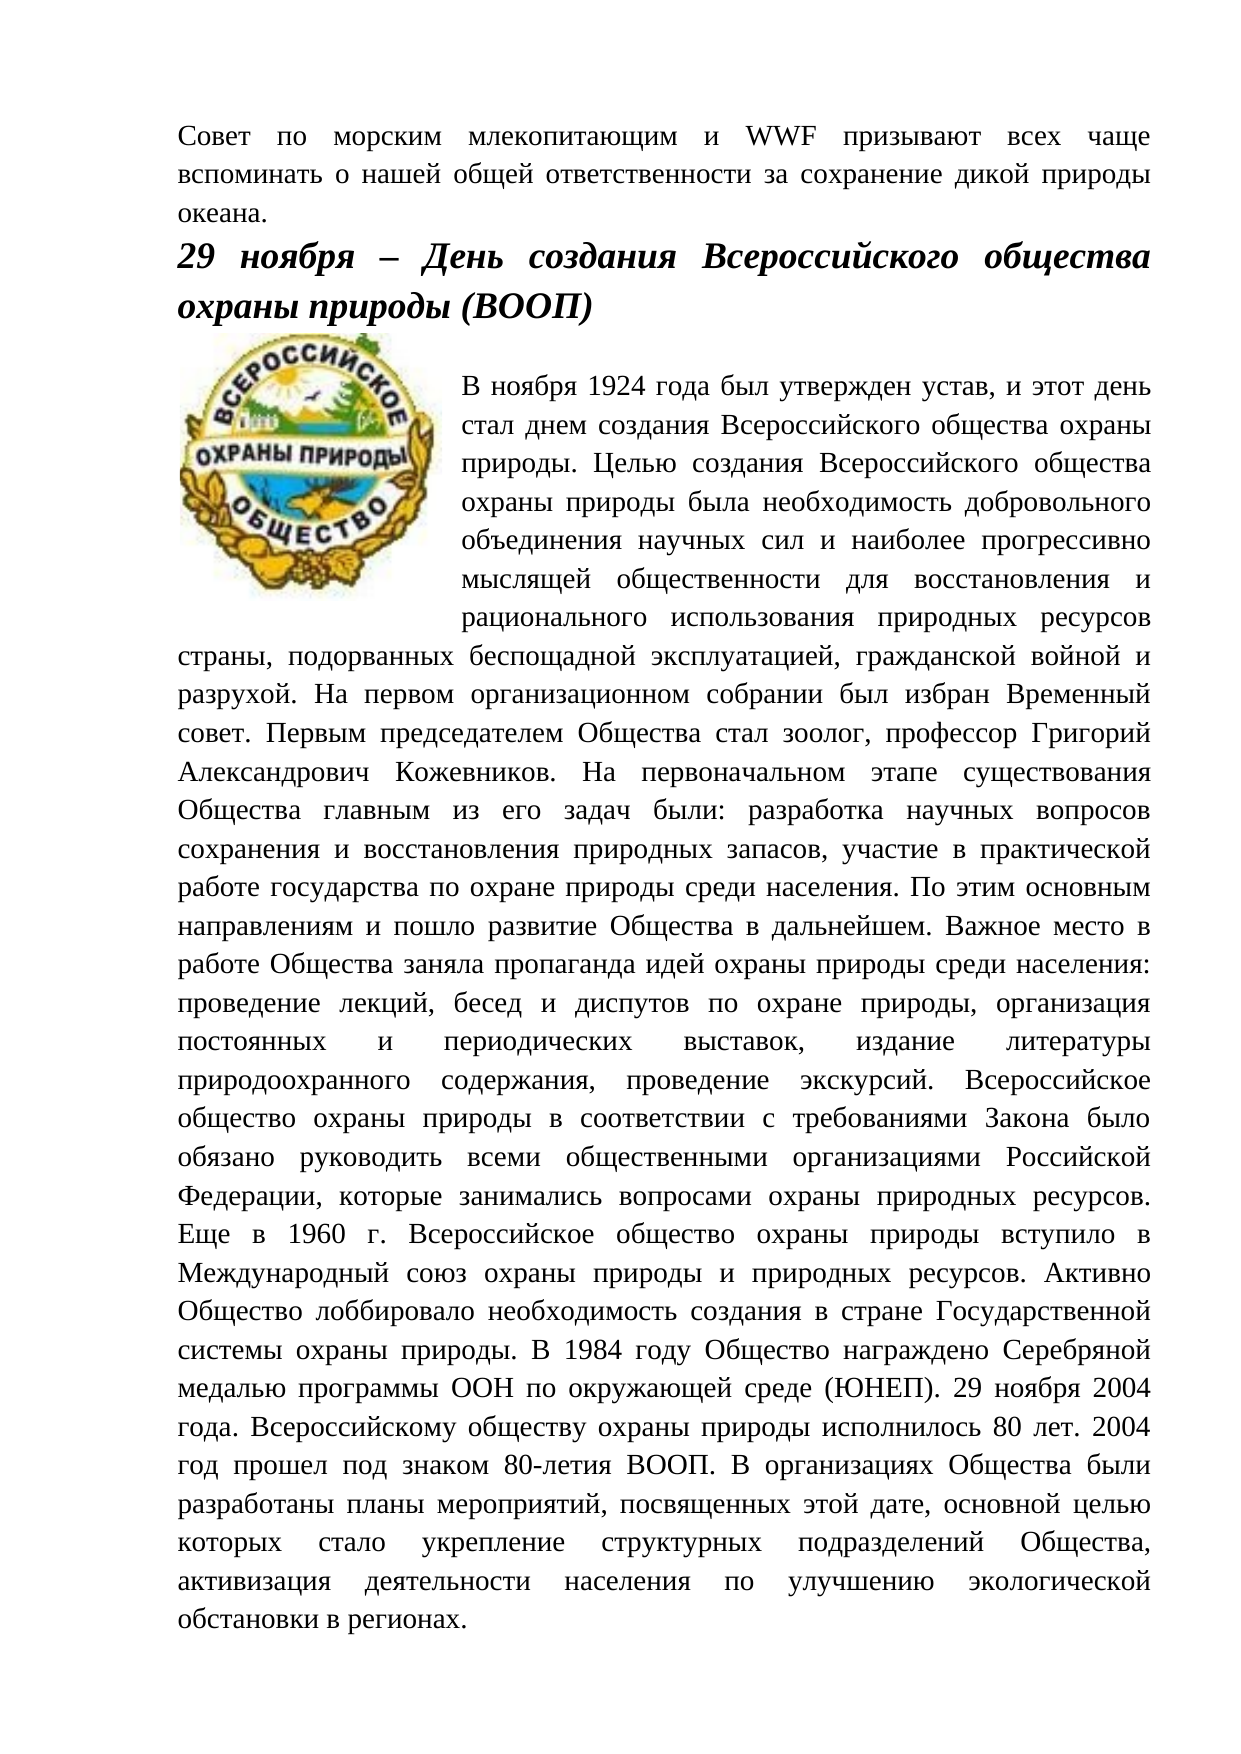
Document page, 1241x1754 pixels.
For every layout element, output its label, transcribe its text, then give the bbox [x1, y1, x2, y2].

text 29 ноября – День создания Всероссийского общества охраны природы (ВООП) [177, 234, 1152, 326]
text Совет по морским млекопитающим и WWF призывают всех чаще вспоминать о нашей общей ответственности за сохранение дикой природы океана. [177, 118, 1152, 229]
text В ноября 1924 года был утвержден устав, и этот день стал днем создания Всероссийского общества охраны природы. Целью создания Всероссийского общества охраны природы была необходимость добровольного объединения научных сил и наиболее прогрессивно мыслящей общественности для восстановления и рационального использования природных ресурсов страны, подорванных беспощадной эксплуатацией, гражданской войной и разрухой. На первом организационном собрании был избран Временный совет. Первым председателем Общества стал зоолог, профессор Григорий Александрович Кожевников. На первоначальном этапе существования Общества главным из его задач были: разработка научных вопросов сохранения и восстановления природных запасов, участие в практической работе государства по охране природы среди населения. По этим основным направлениям и пошло развитие Общества в дальнейшем. Важное место в работе Общества заняла пропаганда идей охраны природы среди населения: проведение лекций, бесед и диспутов по охране природы, организация постоянных и периодических выставок, издание литературы природоохранного содержания, проведение экскурсий. Всероссийское общество охраны природы в соответствии с требованиями Закона было обязано руководить всеми общественными организациями Российской Федерации, которые занимались вопросами охраны природных ресурсов. Еще в 1960 г. Всероссийское общество охраны природы вступило в Международный союз охраны природы и природных ресурсов. Активно Общество лоббировало необходимость создания в стране Государственной системы охраны природы. В 1984 году Общество награждено Серебряной медалью программы ООН по окружающей среде (ЮНЕП). 29 ноября 2004 года. Всероссийскому обществу охраны природы исполнилось 80 лет. 2004 год прошел под знаком 80-летия ВООП. В организациях Общества были разработаны планы мероприятий, посвященных этой дате, основной целью которых стало укрепление структурных подразделений Общества, активизация деятельности населения по улучшению экологической обстановки в регионах. [177, 368, 1152, 1635]
picture [179, 333, 443, 601]
